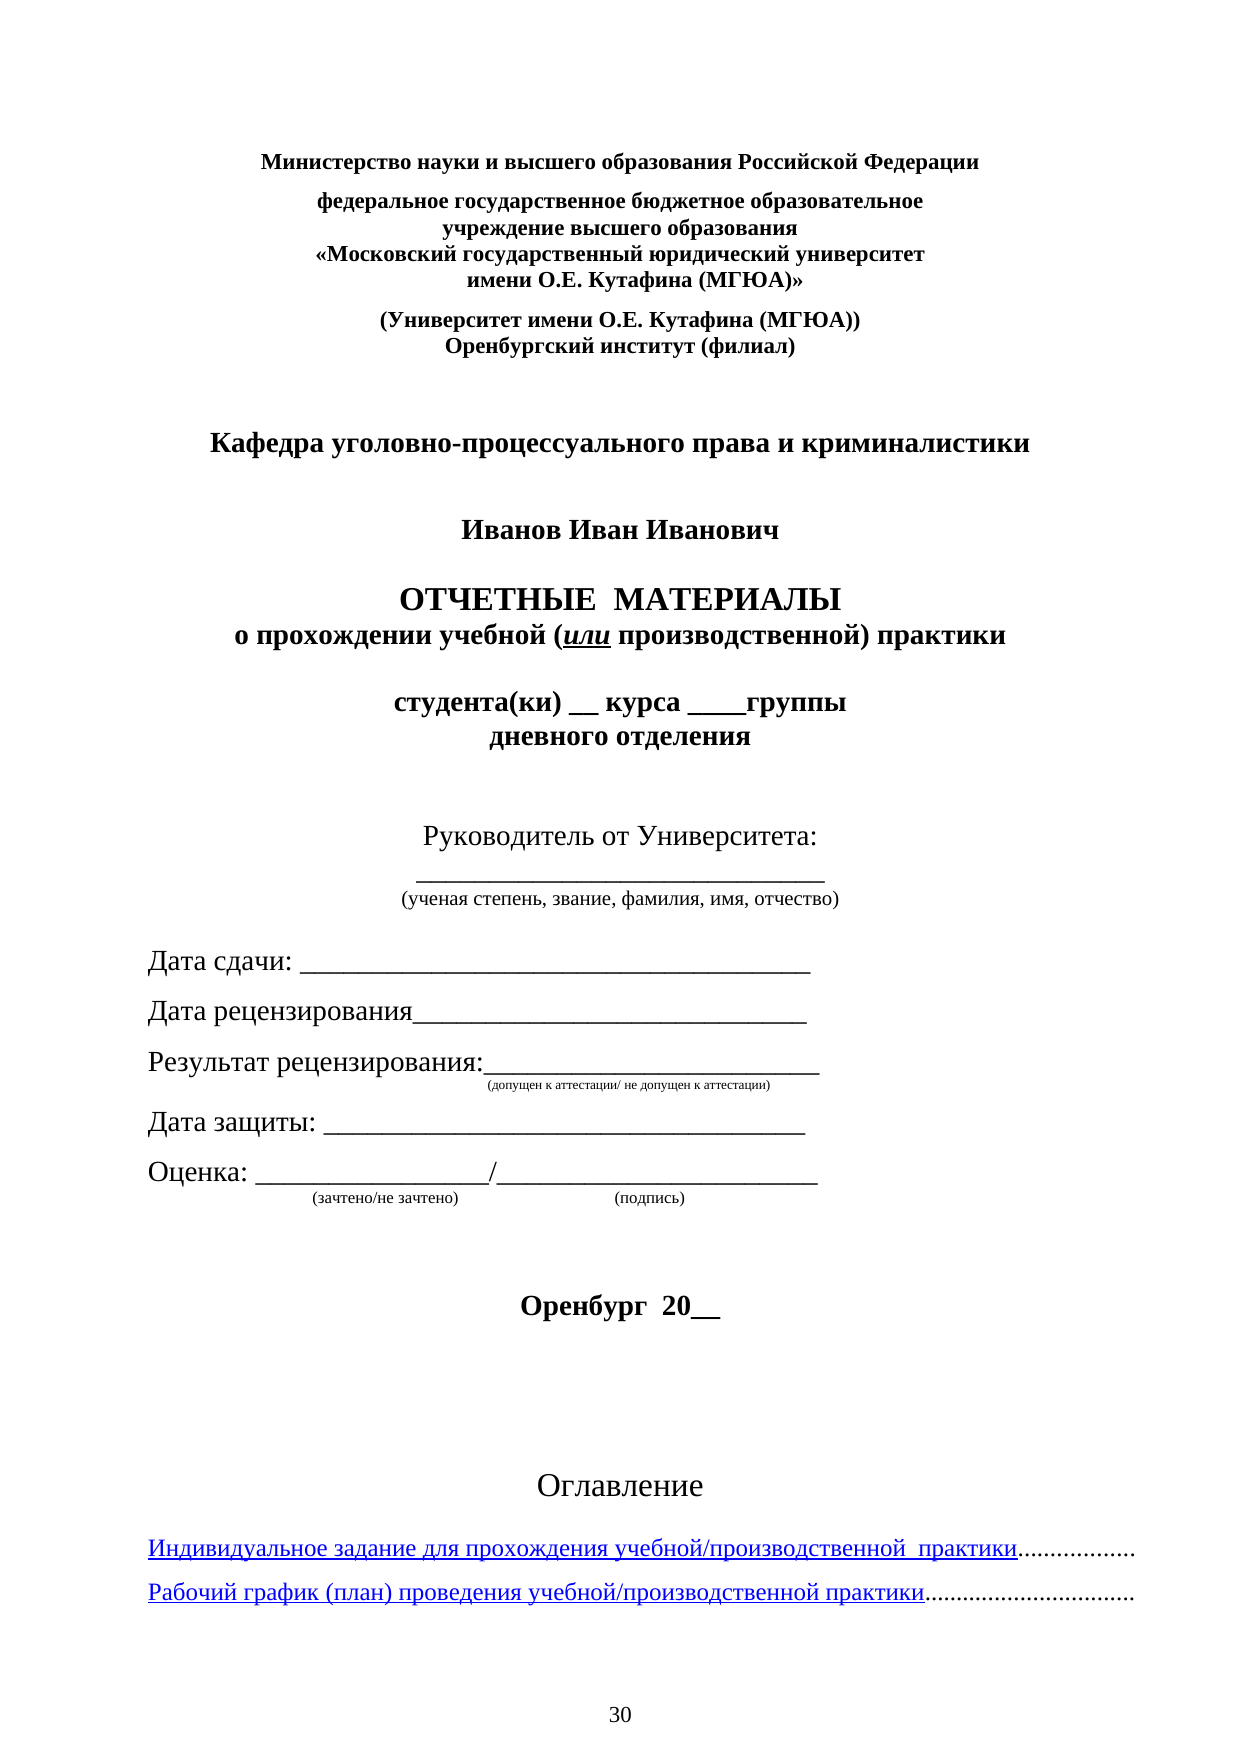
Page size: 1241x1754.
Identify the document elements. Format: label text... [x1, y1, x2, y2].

text «Московский государственный юридический университет [148, 240, 1092, 266]
text дневного отделения [148, 718, 1092, 751]
text Рабочий график (план) проведения учебной/производственной практики [148, 1577, 1092, 1605]
text имени О.Е. Кутафина (МГЮА)» [148, 266, 1092, 293]
text Дата сдачи: ___________________________________ [148, 943, 1092, 977]
text Руководитель от Университета: [148, 818, 1092, 852]
text федеральное государственное бюджетное образовательное [148, 187, 1092, 213]
text Оценка: ________________/______________________ [148, 1154, 1092, 1187]
text Индивидуальное задание для прохождения учебной/производственной практики [148, 1533, 1092, 1562]
text Дата рецензирования___________________________ [148, 993, 1092, 1027]
text (Университет имени О.Е. Кутафина (МГЮА)) [148, 306, 1092, 332]
text (допущен к аттестации/ не допущен к аттестации) [148, 1077, 1092, 1104]
text Иванов Иван Иванович [148, 512, 1092, 545]
text (зачтено/не зачтено) (подпись) [221, 1187, 1092, 1221]
text (ученая степень, звание, фамилия, имя, отчество) [148, 886, 1092, 909]
text Дата защиты: _________________________________ [148, 1104, 1092, 1137]
text Оглавление [148, 1466, 1092, 1504]
text ____________________________ [148, 852, 1092, 886]
text Оренбургский институт (филиал) [148, 332, 1092, 358]
text Кафедра уголовно-процессуального права и криминалистики [148, 426, 1092, 459]
text Результат рецензирования:_______________________ [148, 1044, 1092, 1077]
text о прохождении учебной (или производственной) практики [148, 617, 1092, 651]
text ОТЧЕТНЫЕ МАТЕРИАЛЫ [148, 579, 1092, 617]
text Министерство науки и высшего образования Российской Федерации [148, 148, 1092, 174]
text Оренбург 20__ [148, 1288, 1092, 1322]
text учреждение высшего образования [148, 213, 1092, 240]
text студента(ки) __ курса ____группы [148, 684, 1092, 718]
